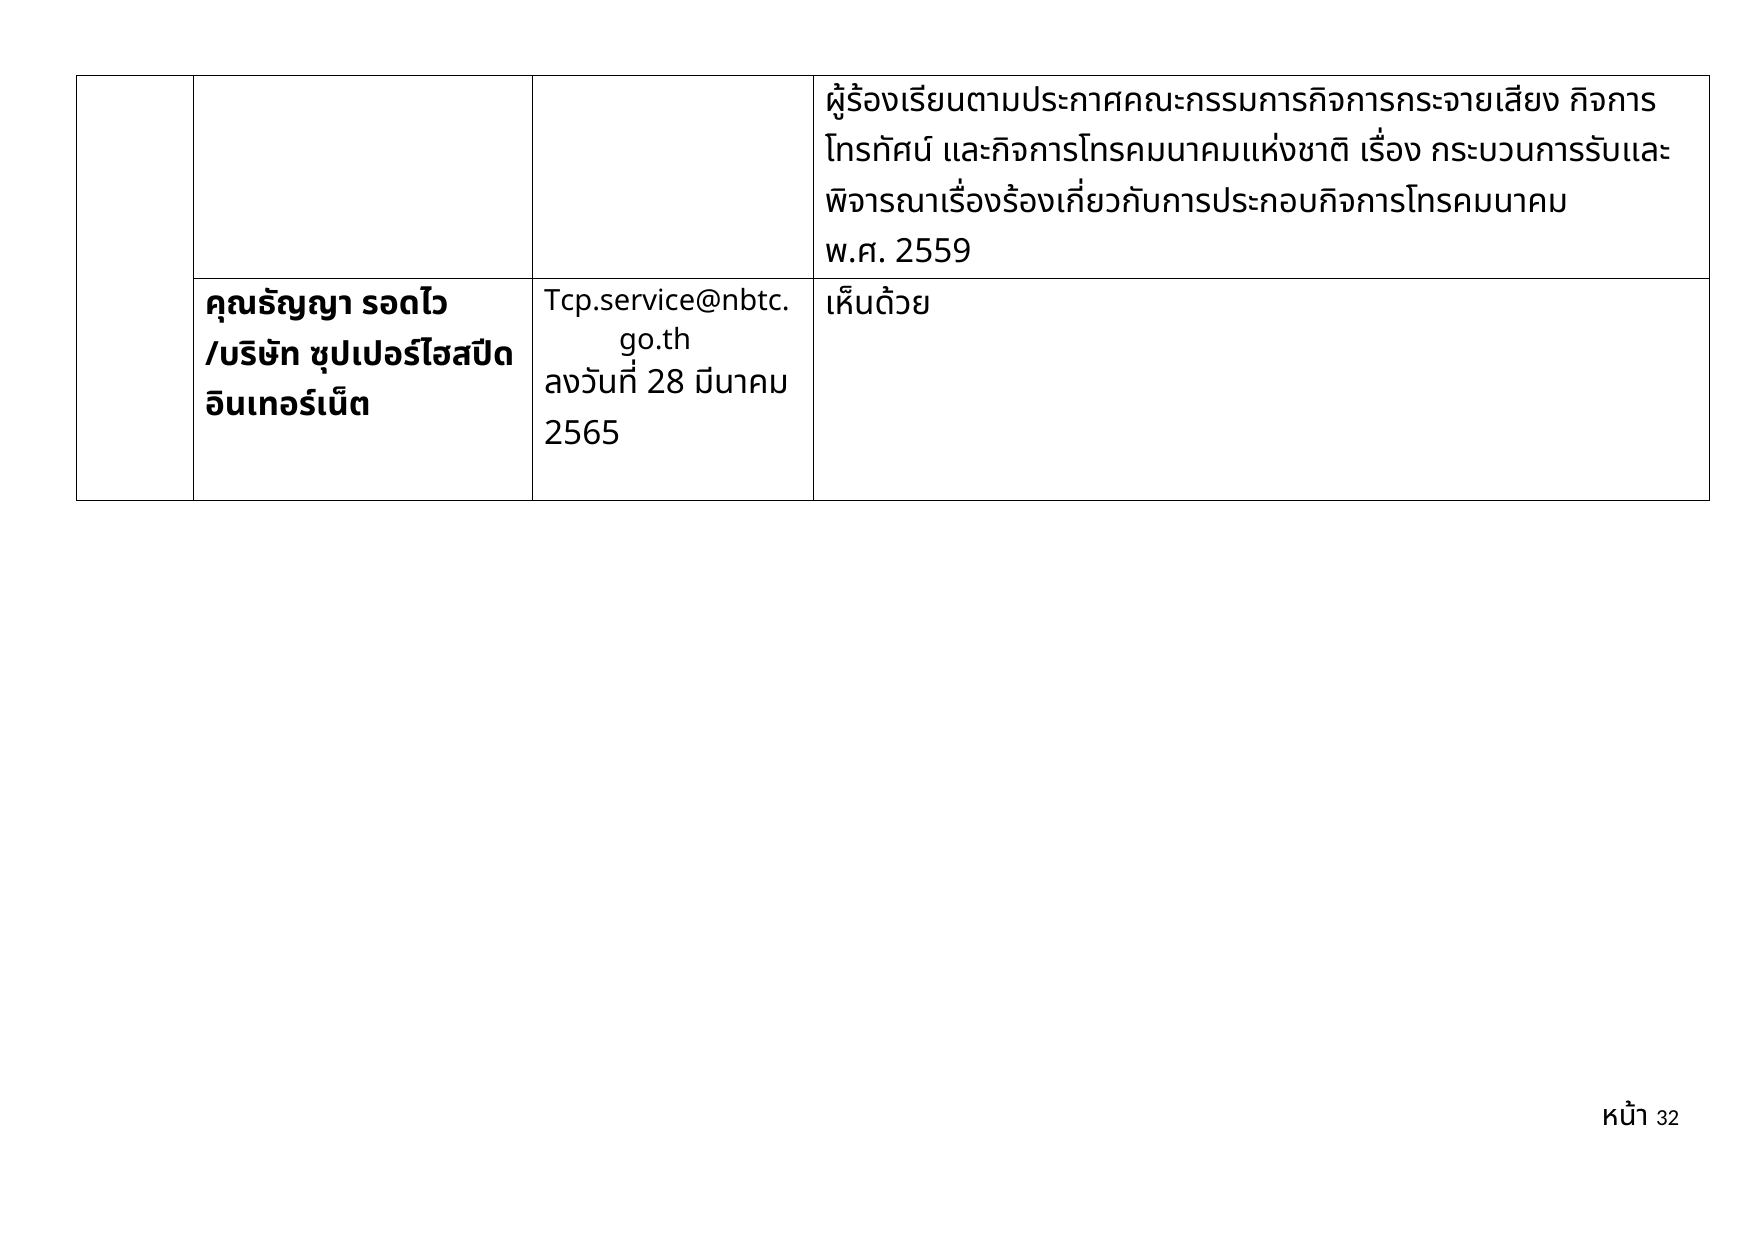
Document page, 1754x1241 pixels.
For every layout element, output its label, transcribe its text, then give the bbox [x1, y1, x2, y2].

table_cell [194, 76, 532, 278]
table_cell [77, 76, 193, 500]
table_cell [814, 76, 1709, 278]
table_cell เห็นด้วย [814, 279, 1709, 500]
table_cell Tcp.service@nbtc.go.th ลงวันที่ 28 มีนาคม 2565 [533, 279, 813, 500]
table_cell คุณธัญญา รอดไว /บริษัท ซุปเปอร์ไฮสปีด อินเทอร์เน็ต [194, 279, 532, 500]
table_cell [533, 76, 813, 278]
